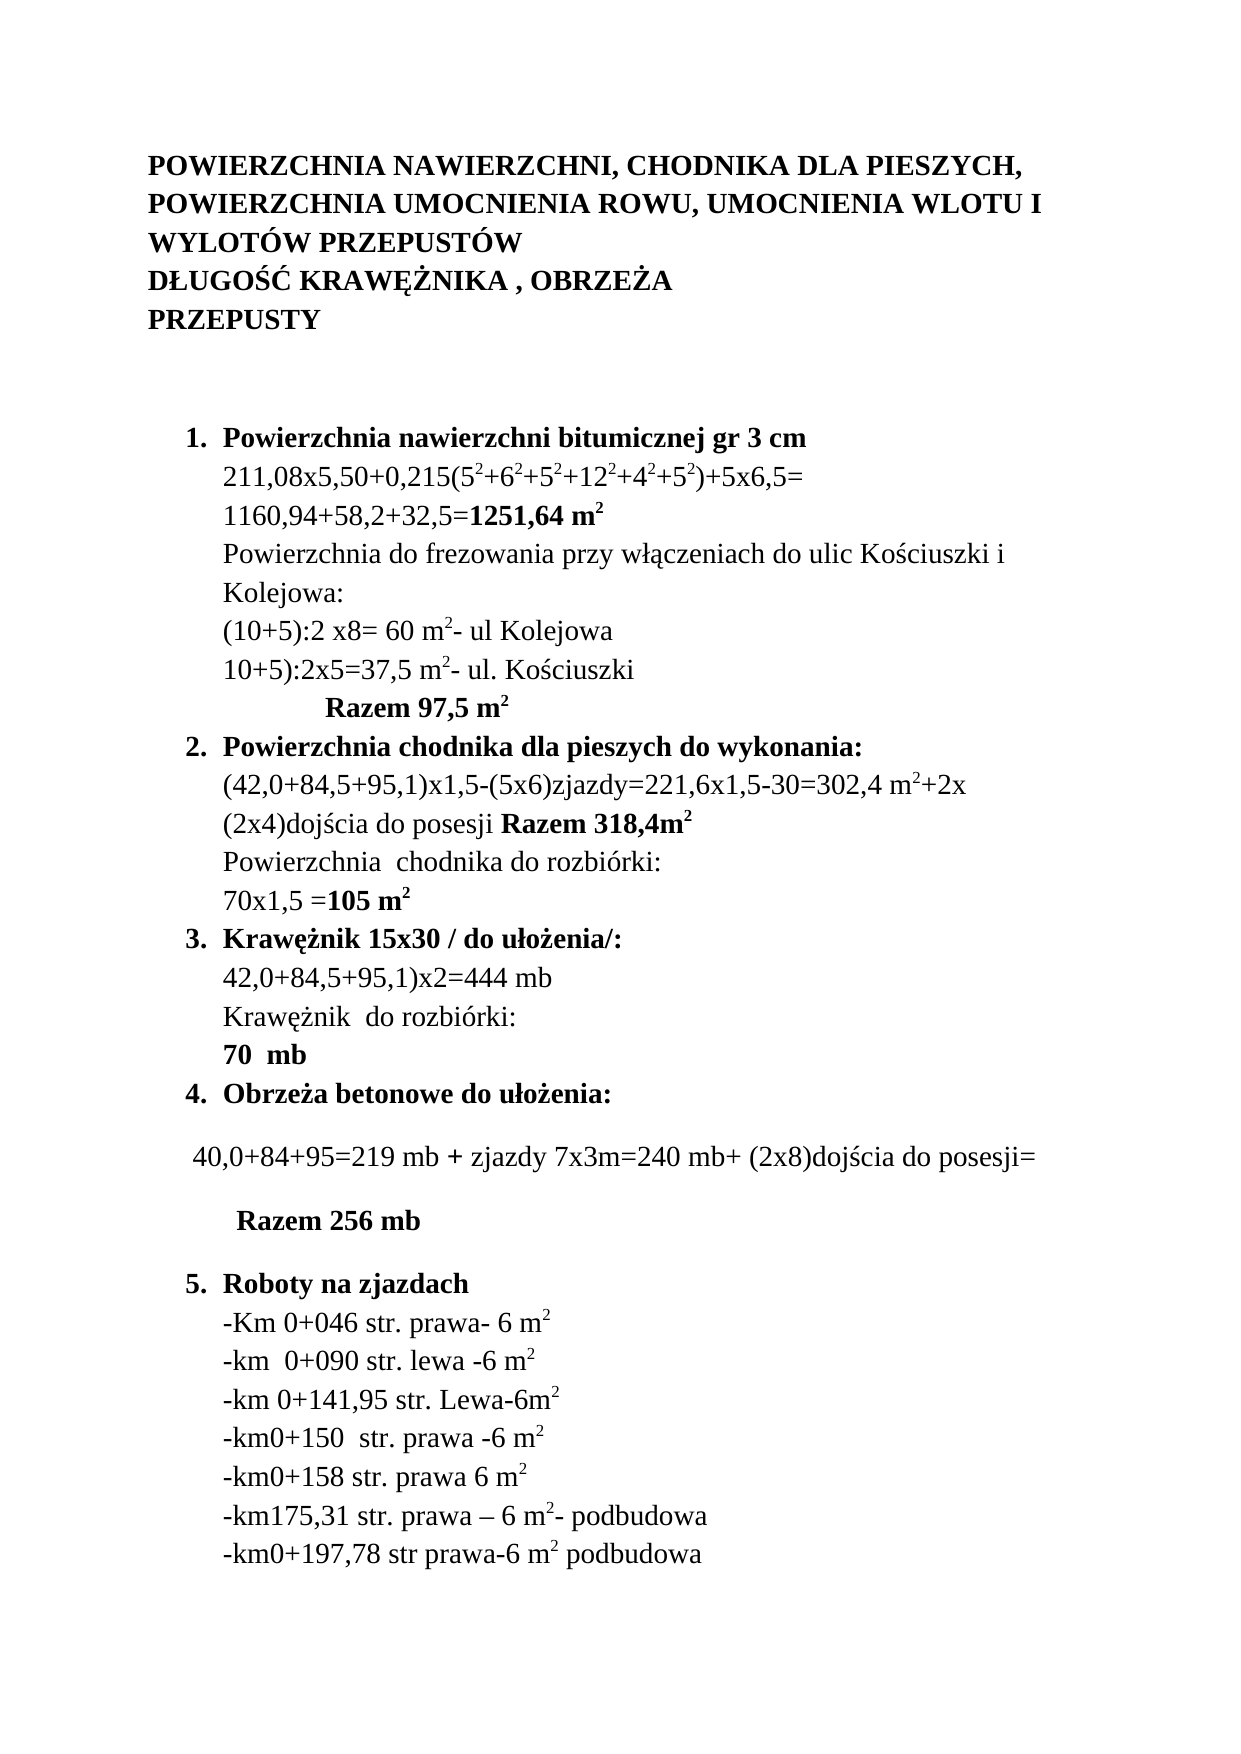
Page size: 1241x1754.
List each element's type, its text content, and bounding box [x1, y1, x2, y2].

list Powierzchnia do frezowania przy włączeniach do ulic Kościuszki i Kolejowa: [223, 536, 1093, 608]
list -km0+158 str. prawa 6 m2 [223, 1459, 1093, 1493]
list Roboty na zjazdach [185, 1266, 1093, 1300]
list Obrzeża betonowe do ułożenia: [185, 1076, 1093, 1109]
list Powierzchnia nawierzchni bitumicznej gr 3 cm [185, 421, 1093, 454]
list 10+5):2x5=37,5 m2- ul. Kościuszki [223, 652, 1093, 685]
list 70 mb [223, 1037, 1093, 1071]
list 211,08x5,50+0,215(52+62+52+122+42+52)+5x6,5= [223, 459, 1093, 493]
list -km 0+090 str. lewa -6 m2 [223, 1343, 1093, 1377]
list 42,0+84,5+95,1)x2=444 mb [223, 960, 1093, 994]
list -km0+197,78 str prawa-6 m2 podbudowa [223, 1536, 1093, 1570]
list -km175,31 str. prawa – 6 m2- podbudowa [223, 1498, 1093, 1531]
list (42,0+84,5+95,1)x1,5-(5x6)zjazdy=221,6x1,5-30=302,4 m2+2x (2x4)dojścia do posesji Razem 318,4m2 [223, 767, 1093, 839]
text PRZEPUSTY [148, 302, 1093, 335]
list -km0+150 str. prawa -6 m2 [223, 1421, 1093, 1454]
list (10+5):2 x8= 60 m2- ul Kolejowa [223, 613, 1093, 647]
list Krawężnik do rozbiórki: [223, 999, 1093, 1032]
list -km 0+141,95 str. Lewa-6m2 [223, 1382, 1093, 1416]
list Krawężnik 15x30 / do ułożenia/: [185, 922, 1093, 955]
text Razem 256 mb [185, 1203, 1093, 1236]
list Razem 97,5 m2 [223, 690, 1093, 724]
text POWIERZCHNIA NAWIERZCHNI, CHODNIKA DLA PIESZYCH, POWIERZCHNIA UMOCNIENIA ROWU, UMOCNIENIA WLOTU I WYLOTÓW PRZEPUSTÓW [148, 148, 1093, 258]
list Powierzchnia chodnika dla pieszych do wykonania: [185, 729, 1093, 762]
list -Km 0+046 str. prawa- 6 m2 [223, 1305, 1093, 1338]
list Powierzchnia chodnika do rozbiórki: [223, 844, 1093, 878]
list 1160,94+58,2+32,5=1251,64 m2 [223, 498, 1093, 531]
list 70x1,5 =105 m2 [223, 883, 1093, 917]
text DŁUGOŚĆ KRAWĘŻNIKA , OBRZEŻA [148, 263, 1093, 297]
text 40,0+84+95=219 mb + zjazdy 7x3m=240 mb+ (2x8)dojścia do posesji= [185, 1139, 1093, 1173]
